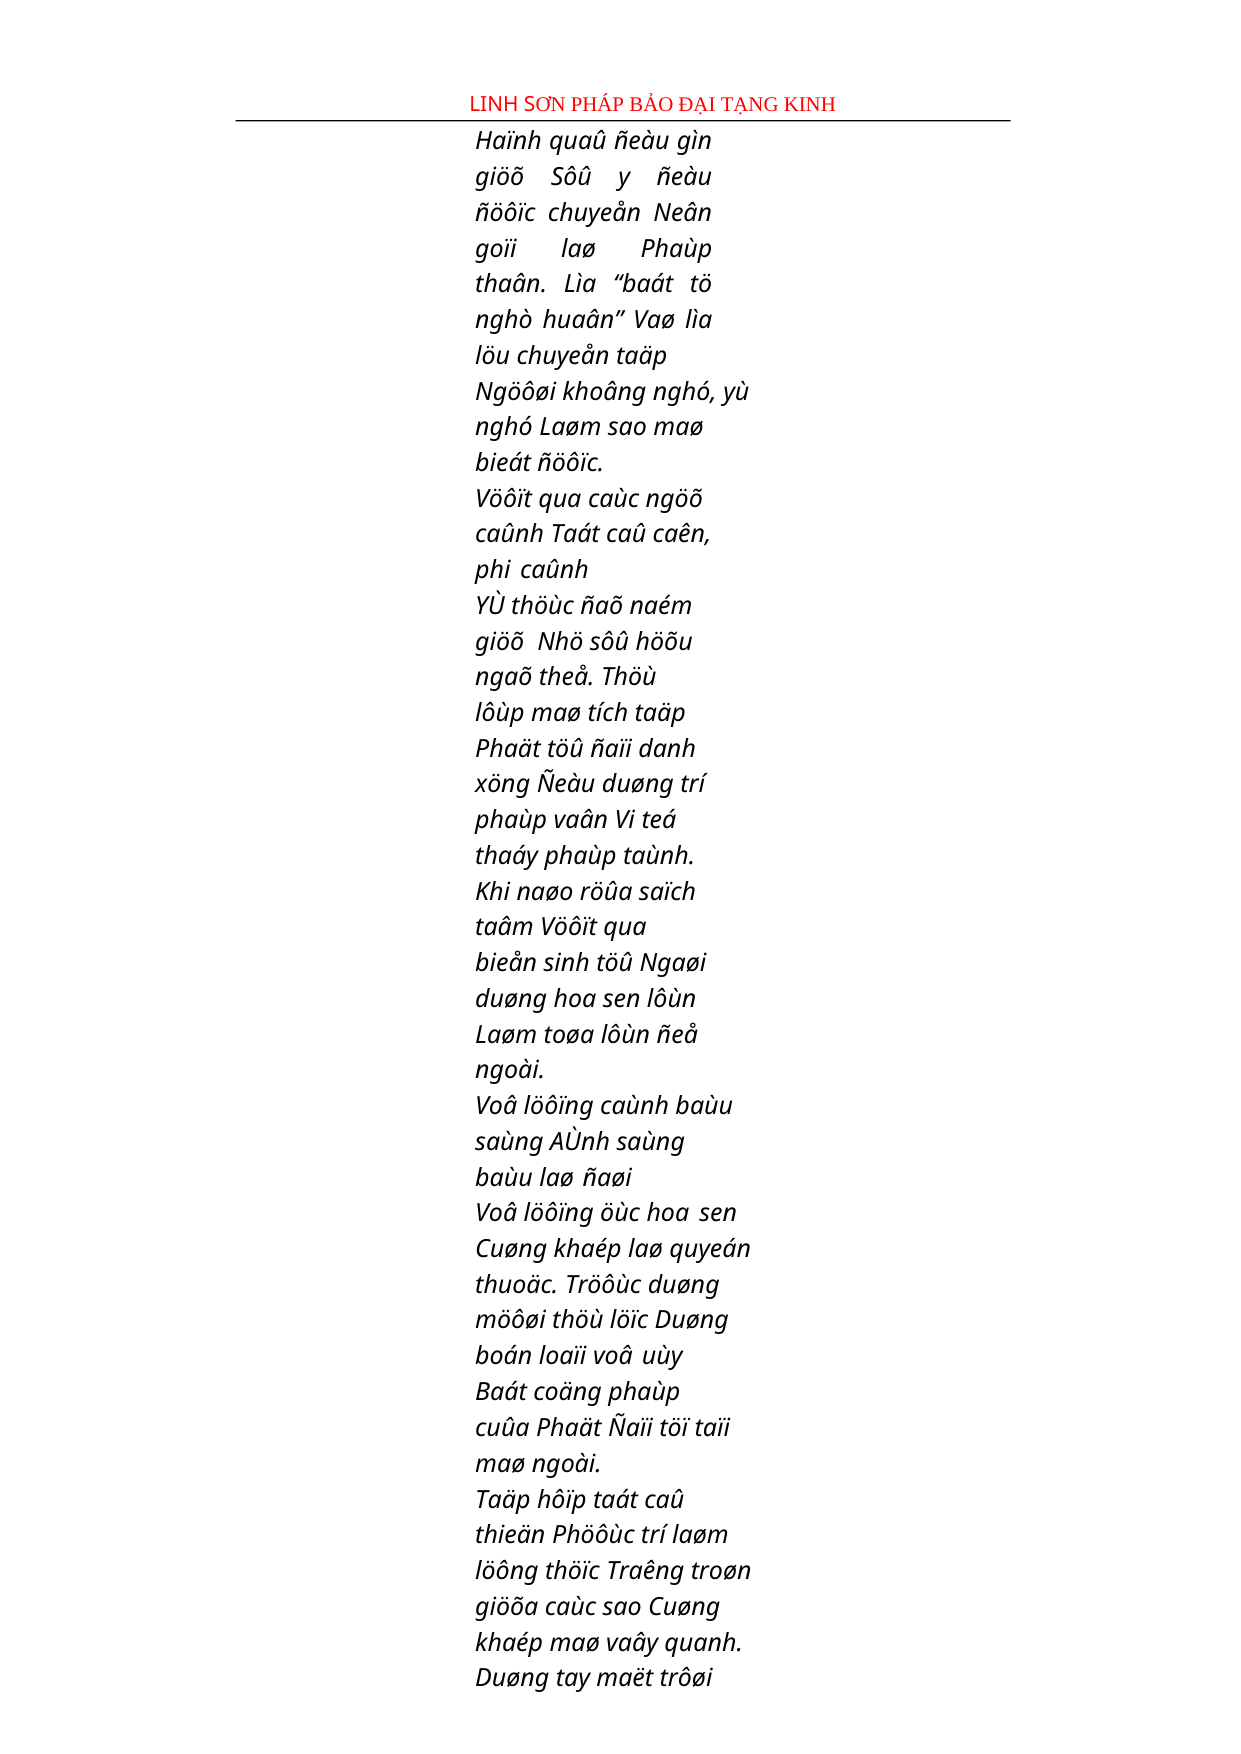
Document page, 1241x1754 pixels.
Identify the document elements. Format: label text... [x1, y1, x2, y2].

text Vöôït qua caùc ngöõ caûnh Taát caû caên, phi caûnh [475, 480, 734, 586]
text Haïnh quaû ñeàu gìn giöõ Sôû y ñeàu ñöôïc chuyeån Neân goïi laø Phaùp thaân. Lìa “baát tö nghò huaân” Vaø lìa löu chuyeån taäp [475, 117, 712, 371]
text LINH SƠN PHÁP BẢO ĐẠI TẠNG KINH [240, 89, 1065, 117]
text Cuøng khaép laø quyeán thuoäc. Tröôùc duøng möôøi thöù löïc Duøng boán loaïi voâ uùy [475, 1231, 772, 1372]
text Voâ löôïng öùc hoa sen [475, 1195, 1065, 1229]
text Ngöôøi khoâng nghó, yù nghó Laøm sao maø bieát ñöôïc. [475, 373, 750, 479]
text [475, 1481, 753, 1694]
text YÙ thöùc ñaõ naém giöõ Nhö sôû höõu ngaõ theå. Thöù lôùp maø tích taäp Phaät töû ñaïi danh xöng Ñeàu duøng trí phaùp vaân Vi teá thaáy phaùp taùnh. Khi naøo röûa saïch taâm Vöôït qua bieån sinh töû Ngaøi duøng hoa sen lôùn Laøm toøa lôùn ñeå ngoài. [475, 587, 713, 1086]
text Baát coäng phaùp cuûa Phaät Ñaïi töï taïi maø ngoài. [475, 1374, 734, 1479]
text Voâ löôïng caùnh baùu saùng AÙnh saùng baùu laø ñaøi [475, 1088, 734, 1193]
